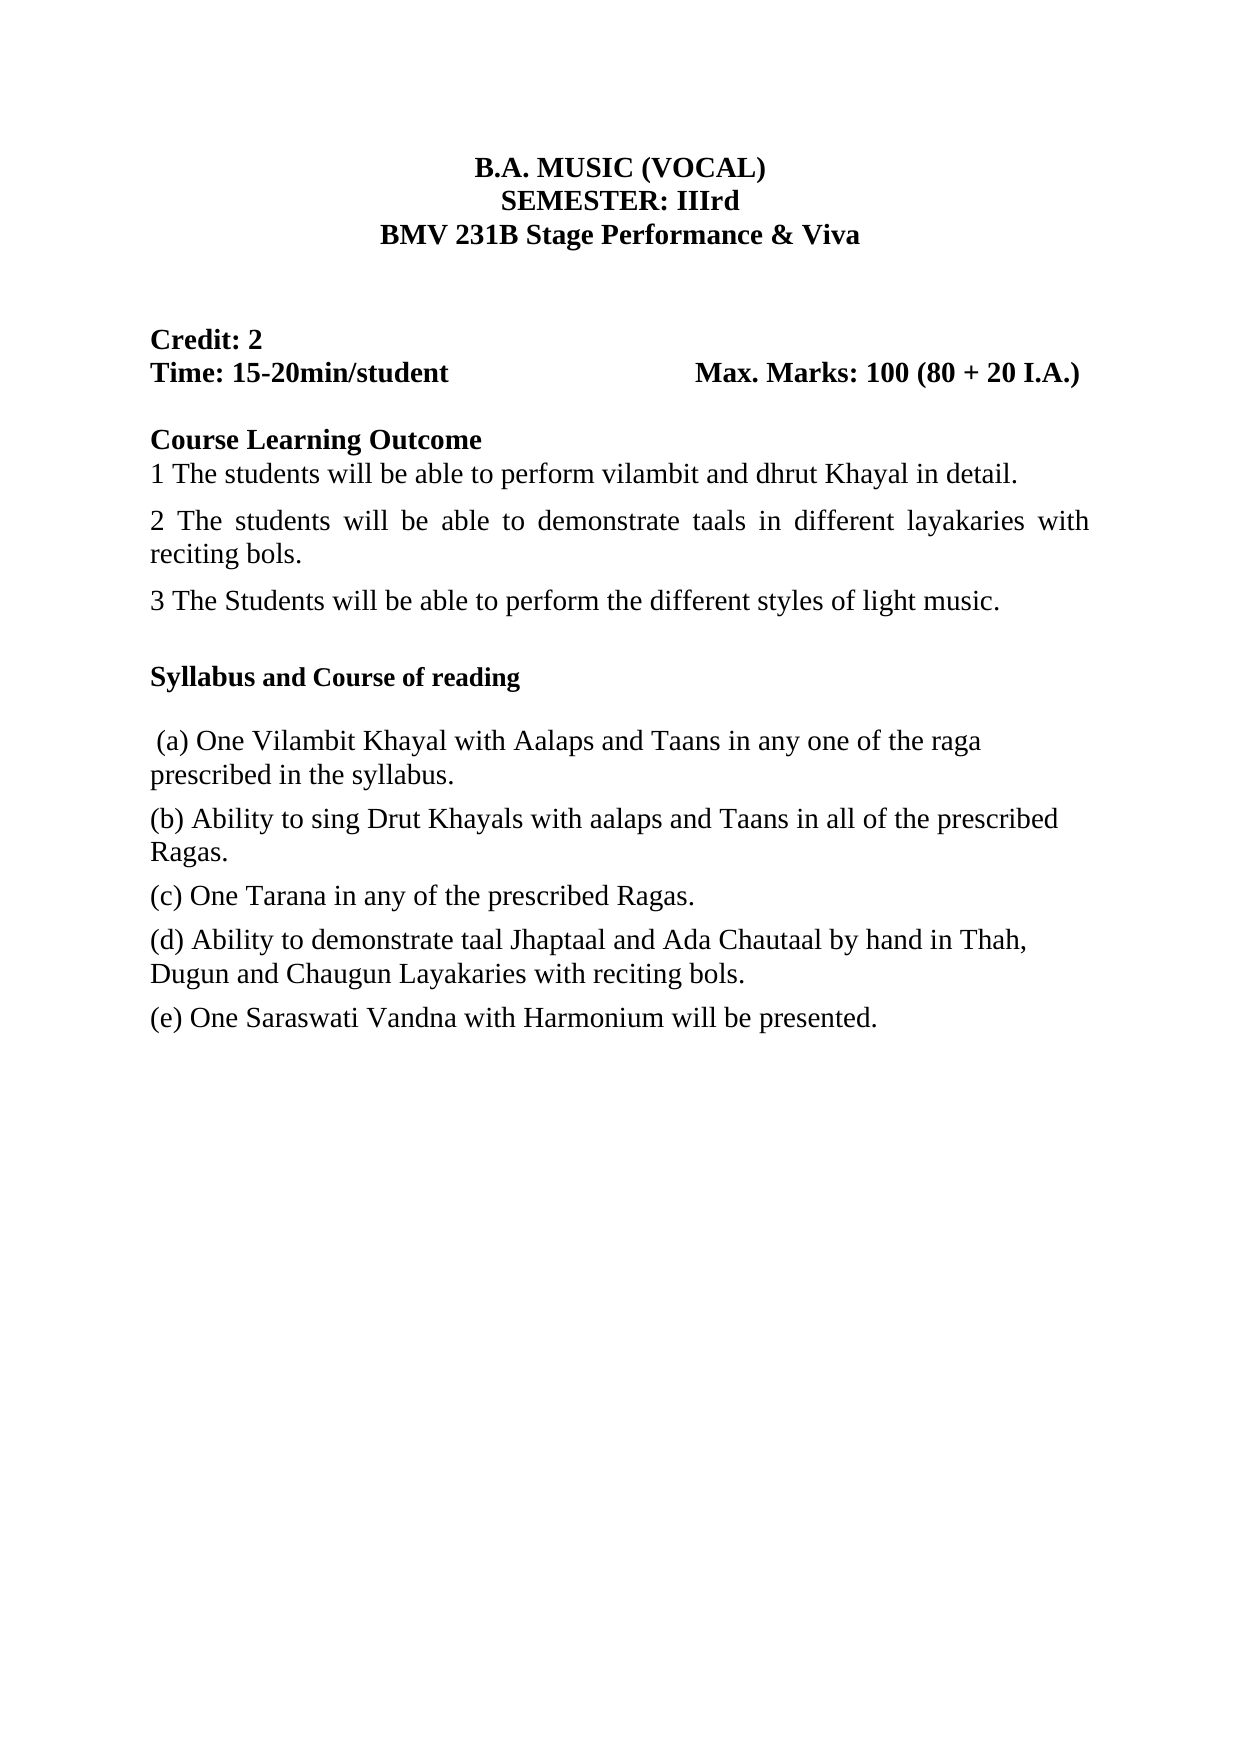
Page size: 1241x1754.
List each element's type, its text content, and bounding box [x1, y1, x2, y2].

text SEMESTER: IIIrd [150, 183, 1090, 217]
text (c) One Tarana in any of the prescribed Ragas. [150, 878, 1090, 912]
text (e) One Saraswati Vandna with Harmonium will be presented. [150, 1000, 1090, 1033]
text 1 The students will be able to perform vilambit and dhrut Khayal in detail. [150, 456, 1090, 489]
text Time: 15-20min/student Max. Marks: 100 (80 + 20 I.A.) [150, 355, 1090, 389]
text Credit: 2 [150, 322, 1090, 355]
text (d) Ability to demonstrate taal Jhaptaal and Ada Chautaal by hand in Thah, Dugun and Chaugun Layakaries with reciting bols. [150, 922, 1090, 989]
text Syllabus and Course of reading [150, 659, 1090, 692]
text 3 The Students will be able to perform the different styles of light music. [150, 583, 1090, 617]
text Course Learning Outcome [150, 422, 1090, 456]
text BMV 231B Stage Performance & Viva [150, 217, 1090, 251]
text (b) Ability to sing Drut Khayals with aalaps and Taans in all of the prescribed Ragas. [150, 801, 1090, 868]
text (a) One Vilambit Khayal with Aalaps and Taans in any one of the raga prescribed in the syllabus. [150, 723, 1090, 791]
text 2 The students will be able to demonstrate taals in different layakaries with reciting bols. [150, 503, 1090, 570]
text B.A. MUSIC (VOCAL) [150, 150, 1090, 183]
